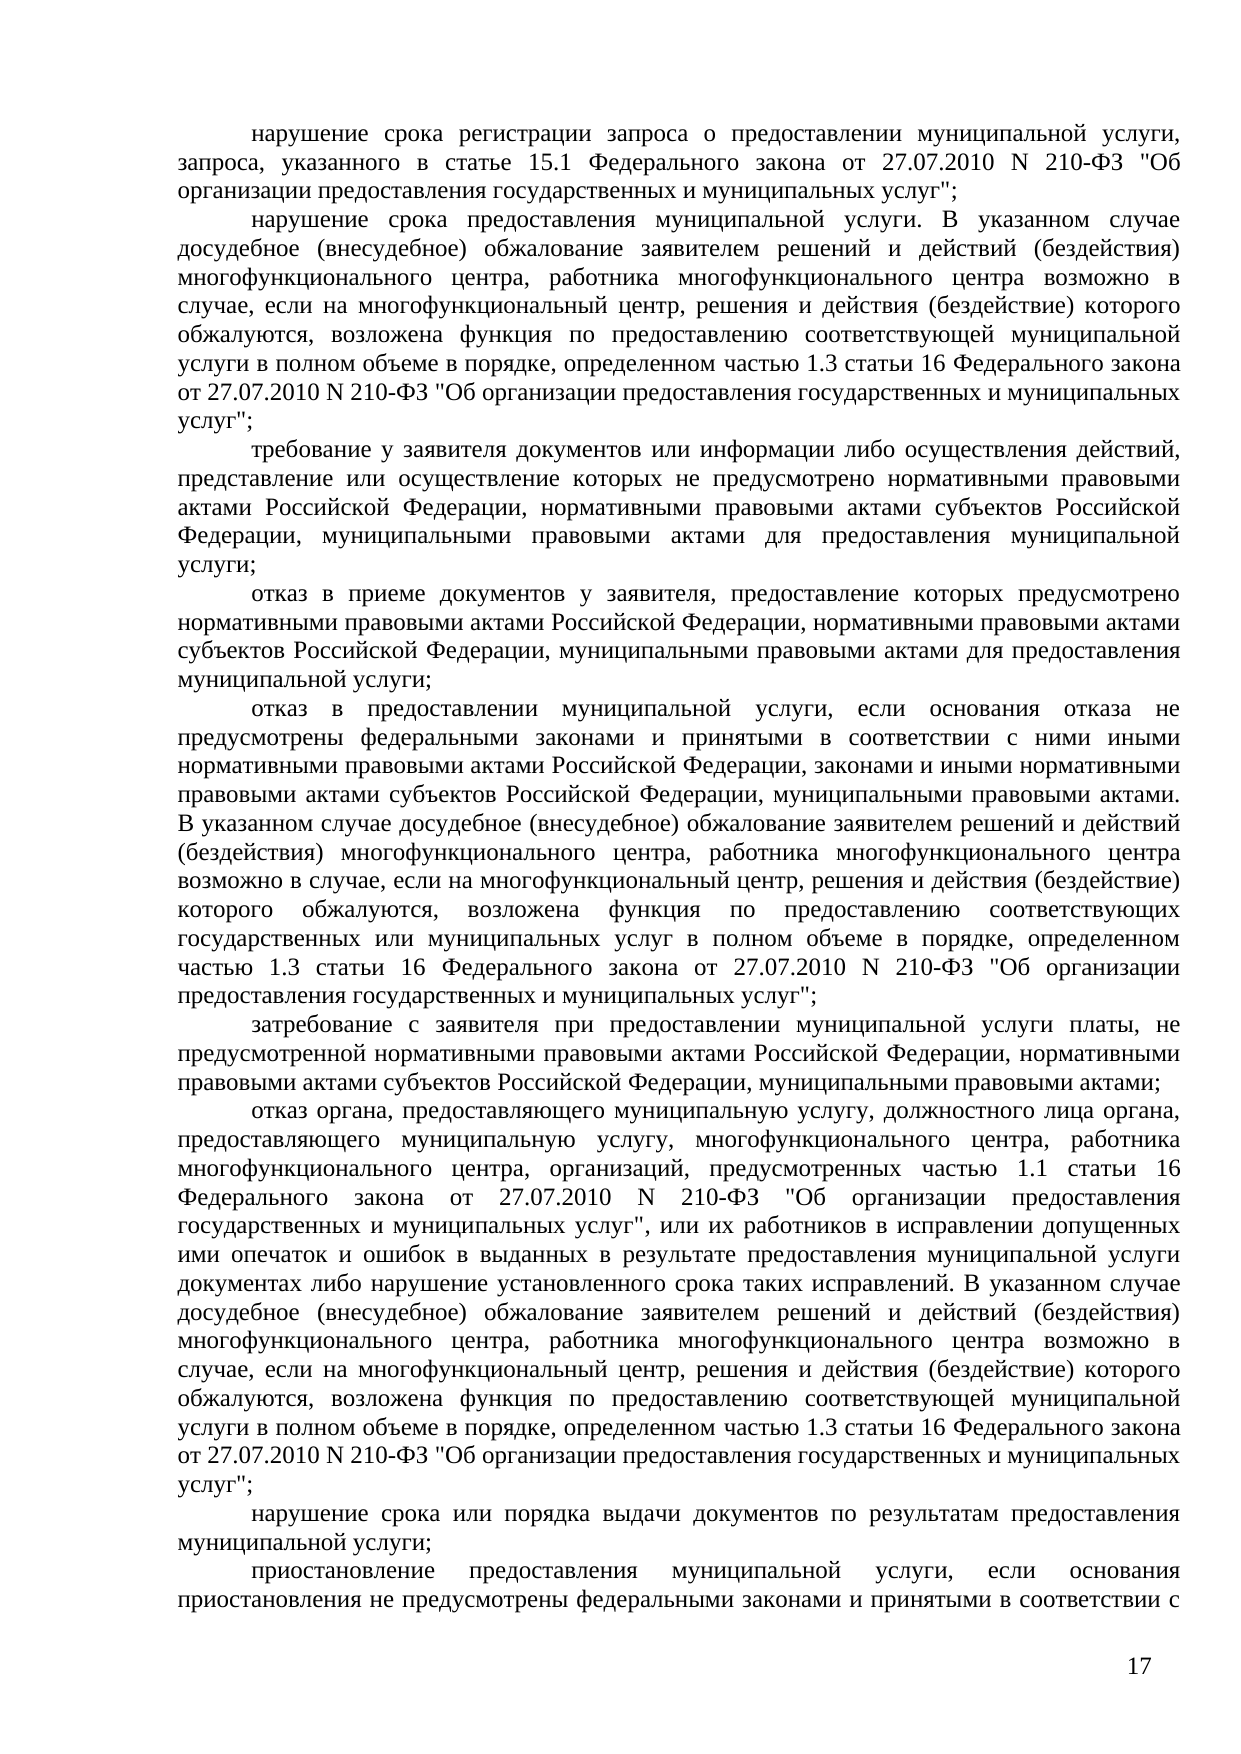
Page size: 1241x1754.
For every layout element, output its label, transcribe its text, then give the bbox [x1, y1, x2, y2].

text отказ в приеме документов у заявителя, предоставление которых предусмотрено нормативными правовыми актами Российской Федерации, нормативными правовыми актами субъектов Российской Федерации, муниципальными правовыми актами для предоставления муниципальной услуги; [177, 578, 1181, 693]
text нарушение срока или порядка выдачи документов по результатам предоставления муниципальной услуги; [177, 1498, 1181, 1556]
text отказ органа, предоставляющего муниципальную услугу, должностного лица органа, предоставляющего муниципальную услугу, многофункционального центра, работника многофункционального центра, организаций, предусмотренных частью 1.1 статьи 16 Федерального закона от 27.07.2010 N 210-ФЗ "Об организации предоставления государственных и муниципальных услуг", или их работников в исправлении допущенных ими опечаток и ошибок в выданных в результате предоставления муниципальной услуги документах либо нарушение установленного срока таких исправлений. В указанном случае досудебное (внесудебное) обжалование заявителем решений и действий (бездействия) многофункционального центра, работника многофункционального центра возможно в случае, если на многофункциональный центр, решения и действия (бездействие) которого обжалуются, возложена функция по предоставлению соответствующей муниципальной услуги в полном объеме в порядке, определенном частью 1.3 статьи 16 Федерального закона от 27.07.2010 N 210-ФЗ "Об организации предоставления государственных и муниципальных услуг"; [177, 1096, 1181, 1498]
text нарушение срока регистрации запроса о предоставлении муниципальной услуги, запроса, указанного в статье 15.1 Федерального закона от 27.07.2010 N 210-ФЗ "Об организации предоставления государственных и муниципальных услуг"; [177, 118, 1181, 204]
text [177, 1556, 1181, 1613]
text затребование с заявителя при предоставлении муниципальной услуги платы, не предусмотренной нормативными правовыми актами Российской Федерации, нормативными правовыми актами субъектов Российской Федерации, муниципальными правовыми актами; [177, 1009, 1181, 1096]
text отказ в предоставлении муниципальной услуги, если основания отказа не предусмотрены федеральными законами и принятыми в соответствии с ними иными нормативными правовыми актами Российской Федерации, законами и иными нормативными правовыми актами субъектов Российской Федерации, муниципальными правовыми актами. В указанном случае досудебное (внесудебное) обжалование заявителем решений и действий (бездействия) многофункционального центра, работника многофункционального центра возможно в случае, если на многофункциональный центр, решения и действия (бездействие) которого обжалуются, возложена функция по предоставлению соответствующих государственных или муниципальных услуг в полном объеме в порядке, определенном частью 1.3 статьи 16 Федерального закона от 27.07.2010 N 210-ФЗ "Об организации предоставления государственных и муниципальных услуг"; [177, 693, 1181, 1009]
text требование у заявителя документов или информации либо осуществления действий, представление или осуществление которых не предусмотрено нормативными правовыми актами Российской Федерации, нормативными правовыми актами субъектов Российской Федерации, муниципальными правовыми актами для предоставления муниципальной услуги; [177, 434, 1181, 578]
text нарушение срока предоставления муниципальной услуги. В указанном случае досудебное (внесудебное) обжалование заявителем решений и действий (бездействия) многофункционального центра, работника многофункционального центра возможно в случае, если на многофункциональный центр, решения и действия (бездействие) которого обжалуются, возложена функция по предоставлению соответствующей муниципальной услуги в полном объеме в порядке, определенном частью 1.3 статьи 16 Федерального закона от 27.07.2010 N 210-ФЗ "Об организации предоставления государственных и муниципальных услуг"; [177, 204, 1181, 434]
